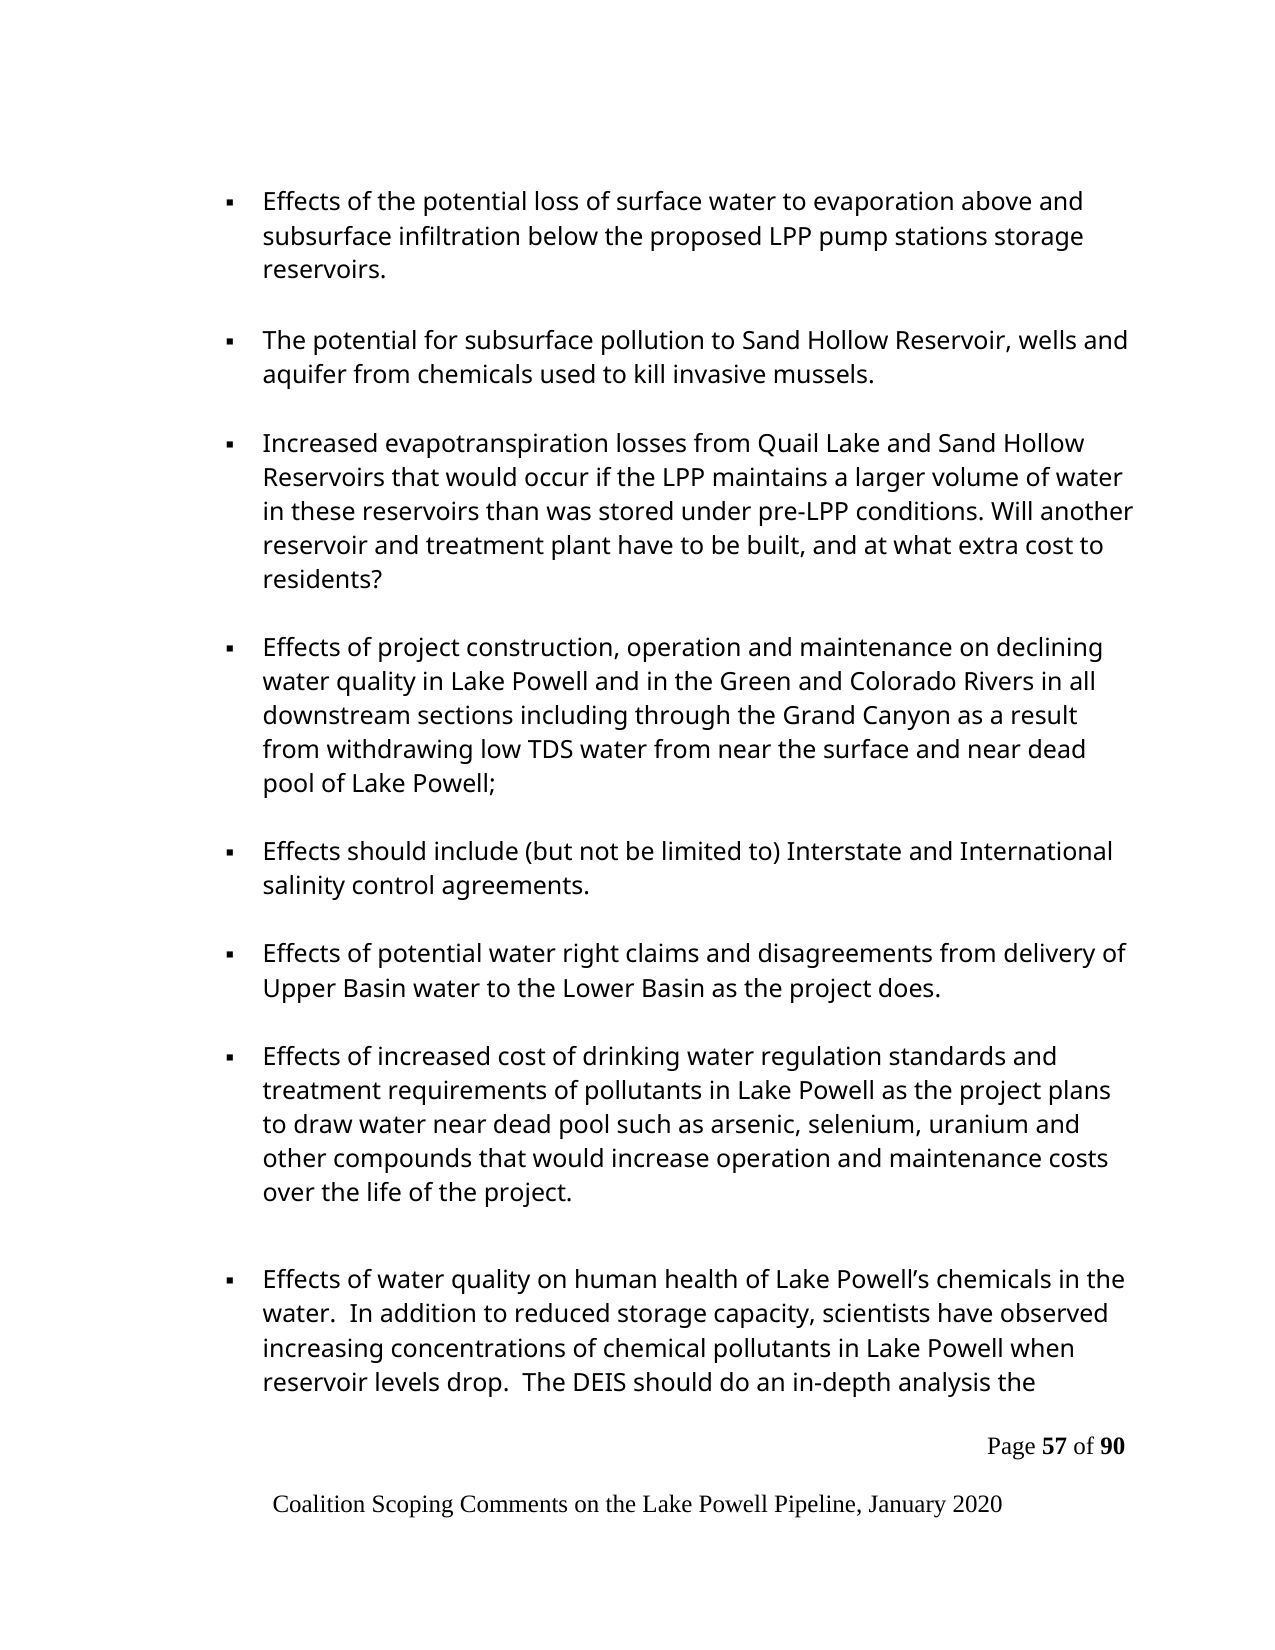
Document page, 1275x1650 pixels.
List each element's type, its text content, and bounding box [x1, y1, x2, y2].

list Effects of project construction, operation and maintenance on declining water quality in Lake Powell and in the Green and Colorado Rivers in all downstream sections including through the Grand Canyon as a result from withdrawing low TDS water from near the surface and near dead pool of Lake Powell; [225, 629, 1140, 800]
list Effects of the potential loss of surface water to evaporation above and subsurface infiltration below the proposed LPP pump stations storage reservoirs. [225, 184, 1140, 286]
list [225, 1262, 1140, 1398]
list Effects of increased cost of drinking water regulation standards and treatment requirements of pollutants in Lake Powell as the project plans to draw water near dead pool such as arsenic, selenium, uranium and other compounds that would increase operation and maintenance costs over the life of the project. [225, 1038, 1140, 1209]
list The potential for subsurface pollution to Sand Hollow Reservoir, wells and aquifer from chemicals used to kill invasive mussels. [225, 323, 1140, 391]
list Effects should include (but not be limited to) Interstate and International salinity control agreements. [225, 834, 1140, 902]
list Increased evapotranspiration losses from Quail Lake and Sand Hollow Reservoirs that would occur if the LPP maintains a larger volume of water in these reservoirs than was stored under pre-LPP conditions. Will another reservoir and treatment plant have to be built, and at what extra cost to residents? [225, 425, 1140, 596]
list Effects of potential water right claims and disagreements from delivery of Upper Basin water to the Lower Basin as the project does. [225, 936, 1140, 1004]
